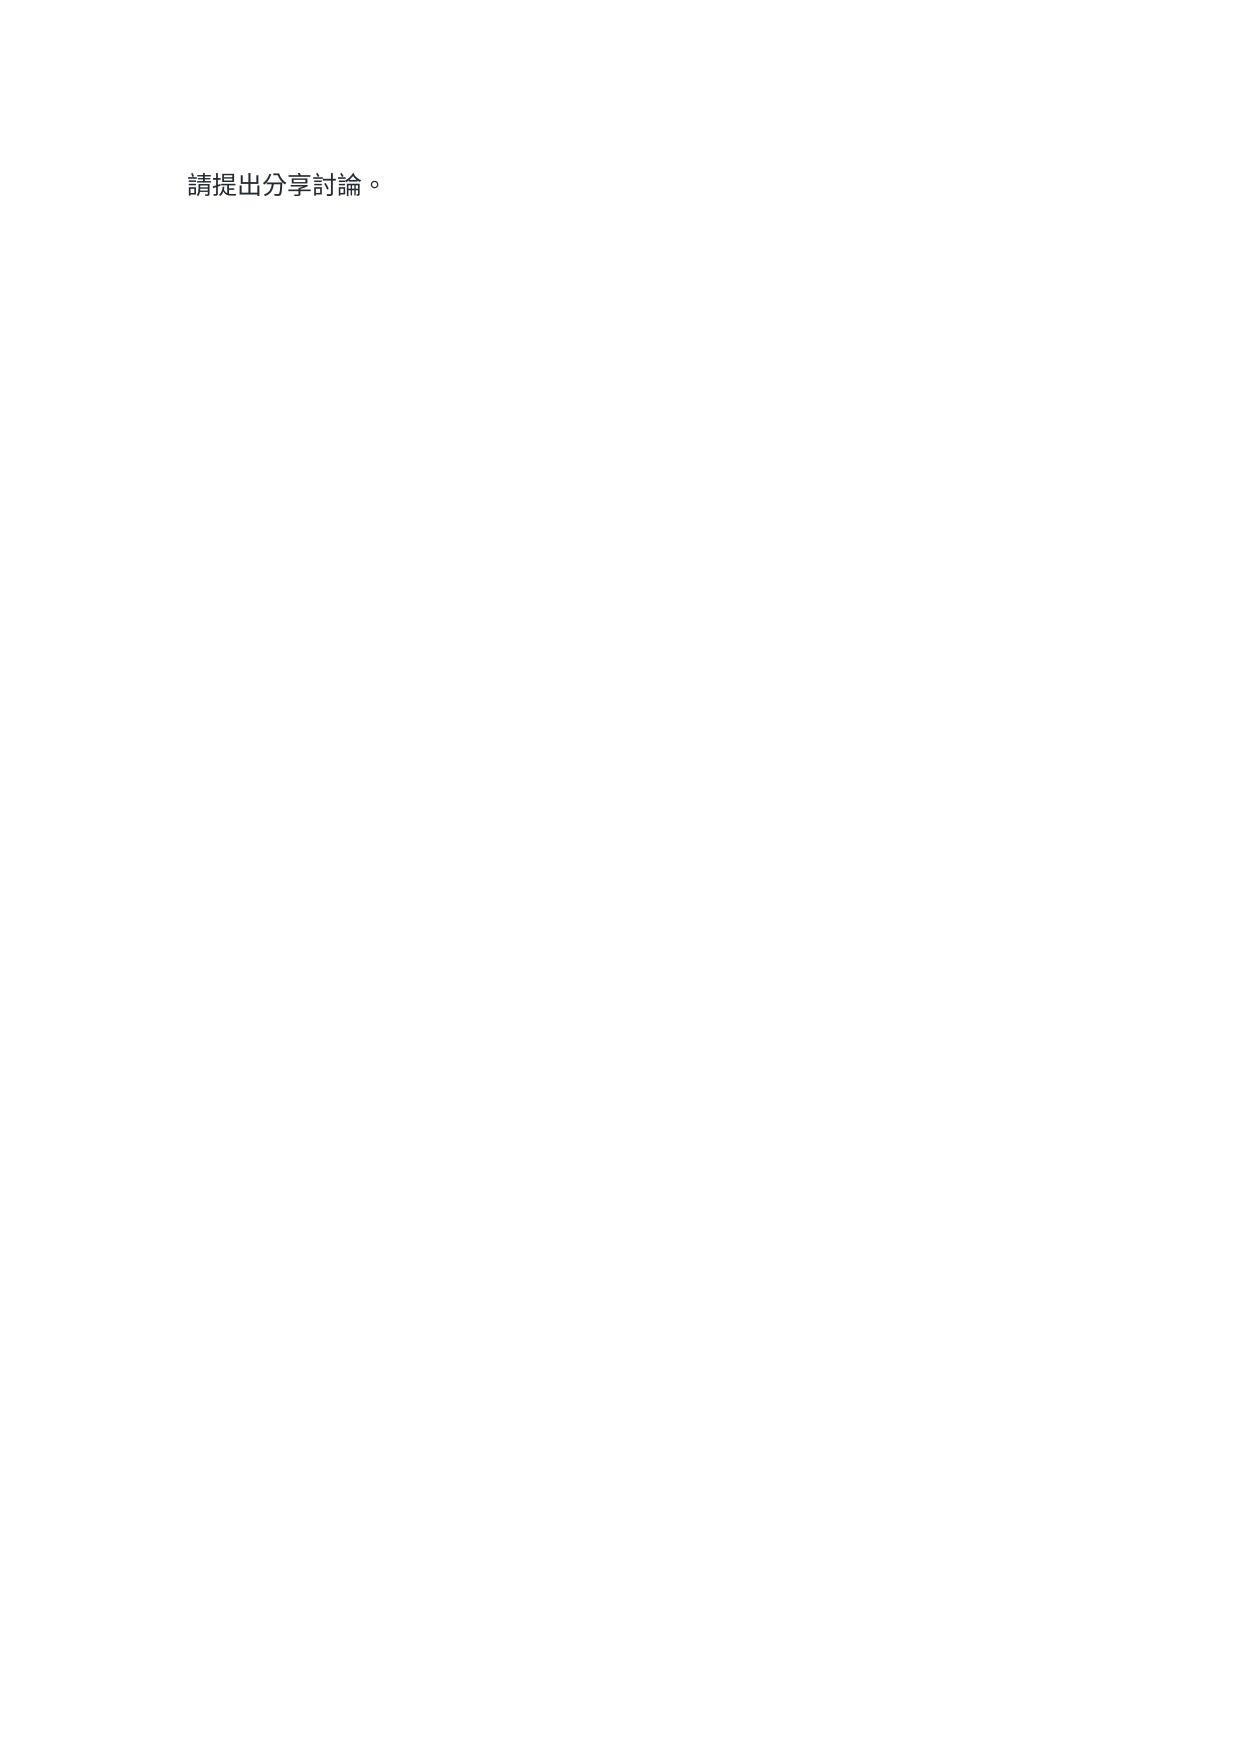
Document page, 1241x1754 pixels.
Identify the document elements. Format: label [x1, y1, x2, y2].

text [187, 164, 1053, 202]
